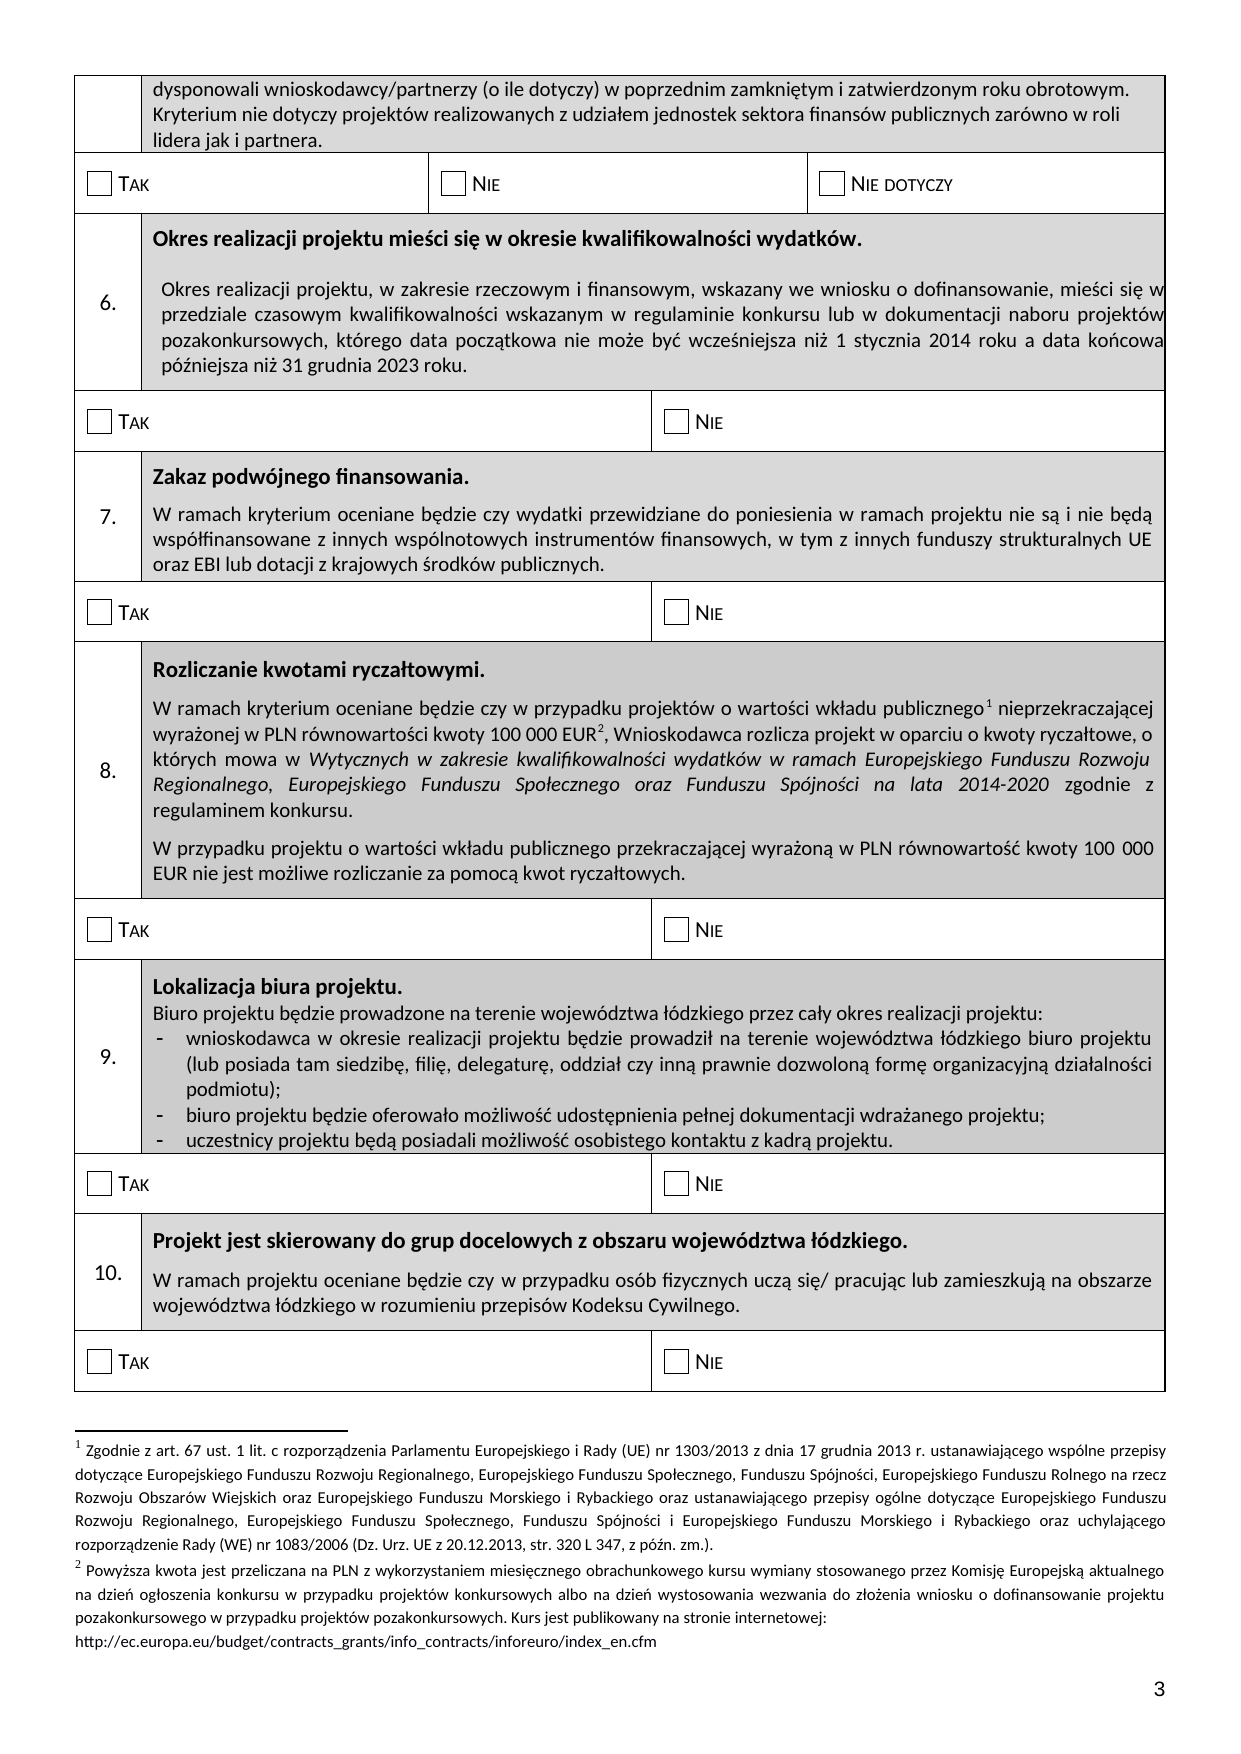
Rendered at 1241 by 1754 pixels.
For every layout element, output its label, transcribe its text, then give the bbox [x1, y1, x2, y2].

table_cell Tak [75, 582, 651, 641]
table_cell Nie [652, 582, 1164, 641]
table_cell Zakaz podwójnego finansowania. W ramach kryterium oceniane będzie czy wydatki przewidziane do poniesienia w ramach projektu nie są i nie będą współfinansowane z innych wspólnotowych instrumentów finansowych, w tym z innych funduszy strukturalnych UE oraz EBI lub dotacji z krajowych środków publicznych. [142, 452, 1164, 581]
table_cell Tak [75, 899, 651, 958]
table_cell Tak [75, 1331, 651, 1391]
table_cell 6. [75, 214, 141, 390]
table_cell Nie dotyczy [808, 153, 1164, 213]
table_cell Tak [75, 1154, 651, 1213]
table_cell Projekt jest skierowany do grup docelowych z obszaru województwa łódzkiego. W ramach projektu oceniane będzie czy w przypadku osób fizycznych uczą się/ pracując lub zamieszkują na obszarze województwa łódzkiego w rozumieniu przepisów Kodeksu Cywilnego. [142, 1214, 1164, 1330]
table_cell Nie [429, 153, 807, 213]
table_cell Nie [652, 1154, 1164, 1213]
table_cell 8. [75, 642, 141, 898]
table_cell Rozliczanie kwotami ryczałtowymi. W ramach kryterium oceniane będzie czy w przypadku projektów o wartości wkładu publicznego nieprzekraczającej wyrażonej w PLN równowartości kwoty 100 000 EUR, Wnioskodawca rozlicza projekt w oparciu o kwoty ryczałtowe, o których mowa w Wytycznych w zakresie kwalifikowalności wydatków w ramach Europejskiego Funduszu Rozwoju Regionalnego, Europejskiego Funduszu Społecznego oraz Funduszu Spójności na lata 2014-2020 zgodnie z regulaminem konkursu. W przypadku projektu o wartości wkładu publicznego przekraczającej wyrażoną w PLN równowartość kwoty 100 000 EUR nie jest możliwe rozliczanie za pomocą kwot ryczałtowych. [142, 642, 1164, 898]
table_cell Okres realizacji projektu mieści się w okresie kwalifikowalności wydatków. [142, 214, 1164, 390]
table_cell 5. [75, 76, 141, 152]
table_cell Lokalizacja biura projektu. Biuro projektu będzie prowadzone na terenie województwa łódzkiego przez cały okres realizacji projektu: wnioskodawca w okresie realizacji projektu będzie prowadził na terenie województwa łódzkiego biuro projektu (lub posiada tam siedzibę, filię, delegaturę, oddział czy inną prawnie dozwoloną formę organizacyjną działalności podmiotu); biuro projektu będzie oferowało możliwość udostępnienia pełnej dokumentacji wdrażanego projektu; uczestnicy projektu będą posiadali możliwość osobistego kontaktu z kadrą projektu. [142, 960, 1164, 1153]
table_cell Tak [75, 391, 651, 451]
table_cell Tak [75, 153, 428, 213]
table_cell 7. [75, 452, 141, 581]
table_cell Nie [652, 899, 1164, 958]
table_cell Nie [652, 391, 1164, 451]
table_cell 9. [75, 960, 141, 1153]
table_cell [142, 76, 1164, 152]
table_cell 10. [75, 1214, 141, 1330]
table_cell Nie [652, 1331, 1164, 1391]
